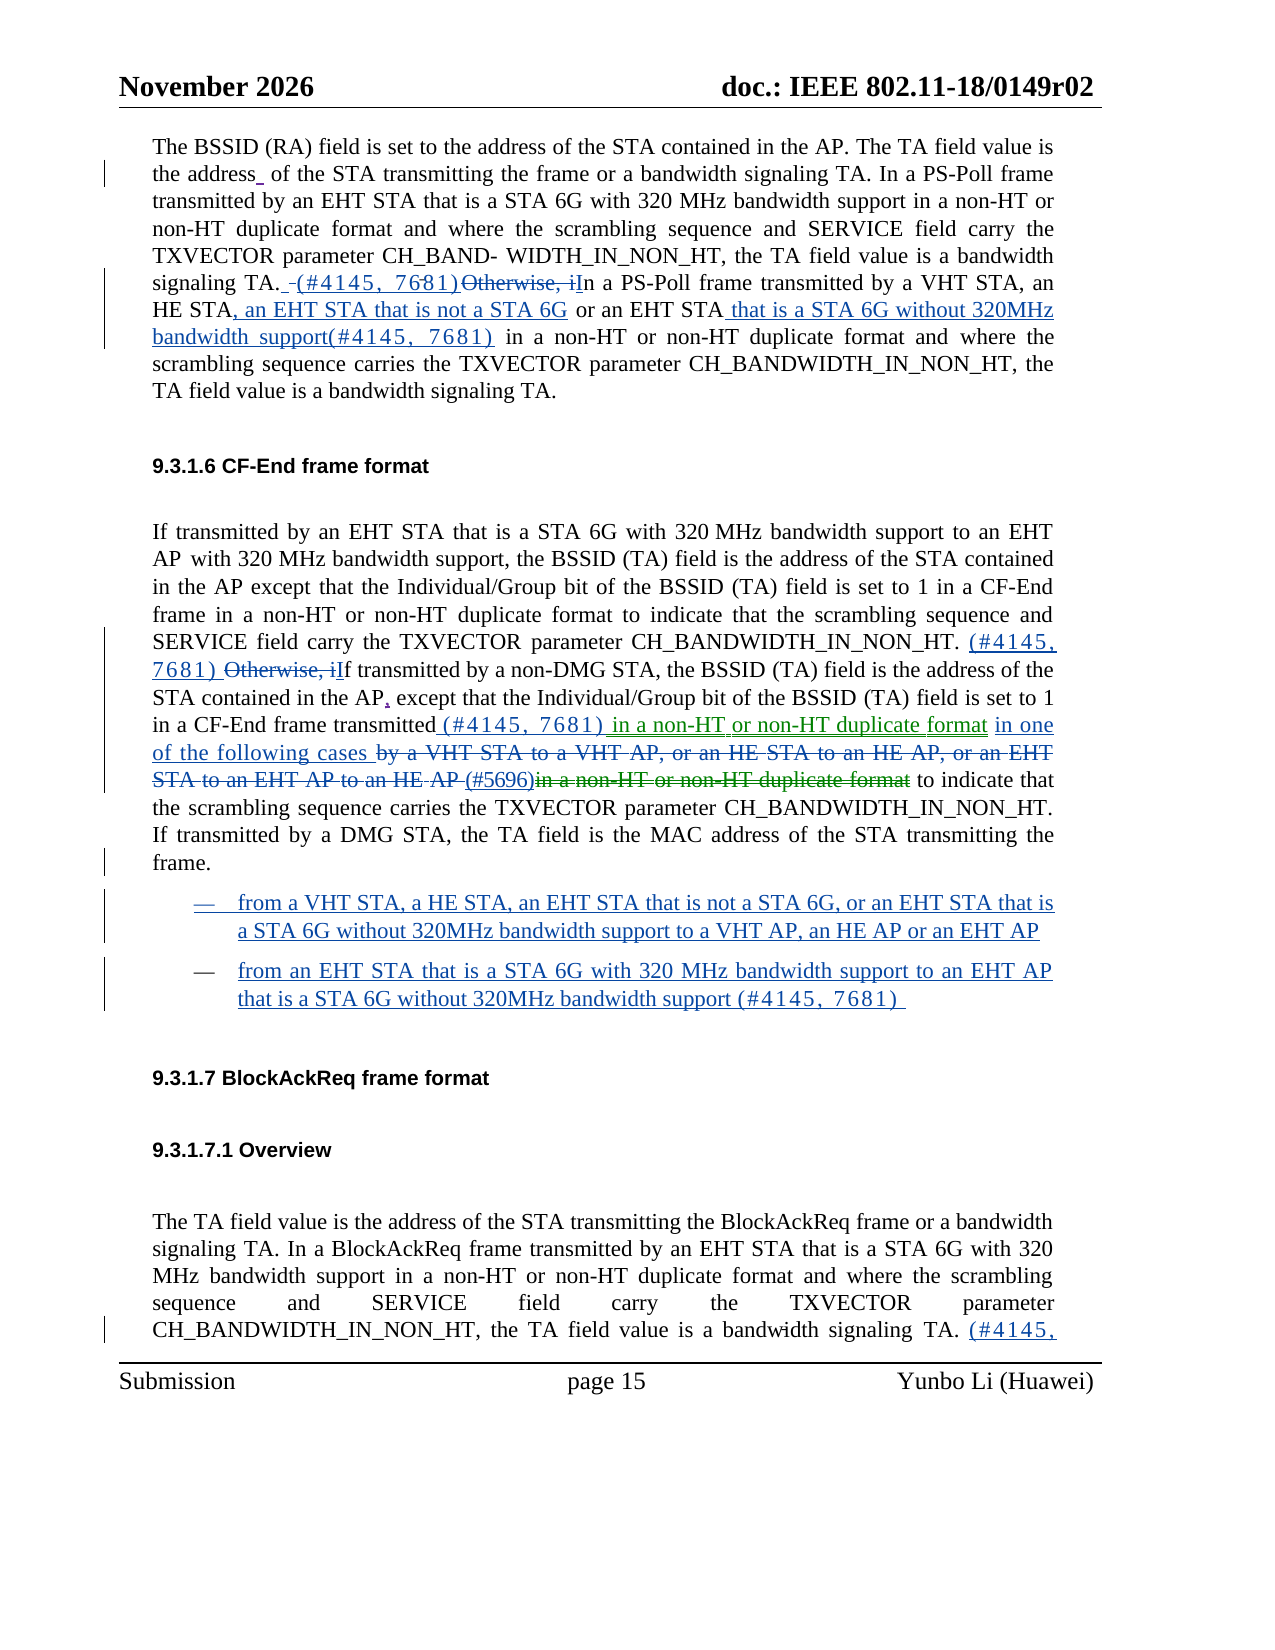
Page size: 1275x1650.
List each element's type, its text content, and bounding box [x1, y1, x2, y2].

list CF-End frame format [152, 454, 1102, 478]
list Overview [152, 1138, 1102, 1162]
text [152, 1208, 1054, 1343]
text If transmitted by an EHT STA that is a STA 6G with 320 MHz bandwidth support to an EHT AP with 320 MHz bandwidth support, the BSSID (TA) field is the address of the STA contained in the AP except that the Individual/Group bit of the BSSID (TA) field is set to 1 in a CF-End frame in a non-HT or non-HT duplicate format to indicate that the scrambling sequence and SERVICE field carry the TXVECTOR parameter CH_BANDWIDTH_IN_NON_HT. f transmitted by a non-DMG STA, the BSSID (TA) field is the address of the STA contained in the AP except that the Individual/Group bit of the BSSID (TA) field is set to 1 in a CF-End frame transmitted to indicate that the scrambling sequence carries the TXVECTOR parameter CH_BANDWIDTH_IN_NON_HT. If transmitted by a DMG STA, the TA field is the MAC address of the STA transmitting the frame. [152, 518, 1054, 876]
list BlockAckReq frame format [152, 1066, 1102, 1090]
text The BSSID (RA) field is set to the address of the STA contained in the AP. The TA field value is the address of the STA transmitting the frame or a bandwidth signaling TA. In a PS-Poll frame transmitted by an EHT STA that is a STA 6G with 320 MHz bandwidth support in a non-HT or non-HT duplicate format and where the scrambling sequence and SERVICE field carry the TXVECTOR parameter CH_BAND- WIDTH_IN_NON_HT, the TA field value is a bandwidth signaling TA.n a PS-Poll frame transmitted by a VHT STA, an HE STA or an EHT STA in a non-HT or non-HT duplicate format and where the scrambling sequence carries the TXVECTOR parameter CH_BANDWIDTH_IN_NON_HT, the TA field value is a bandwidth signaling TA. [152, 133, 1054, 403]
